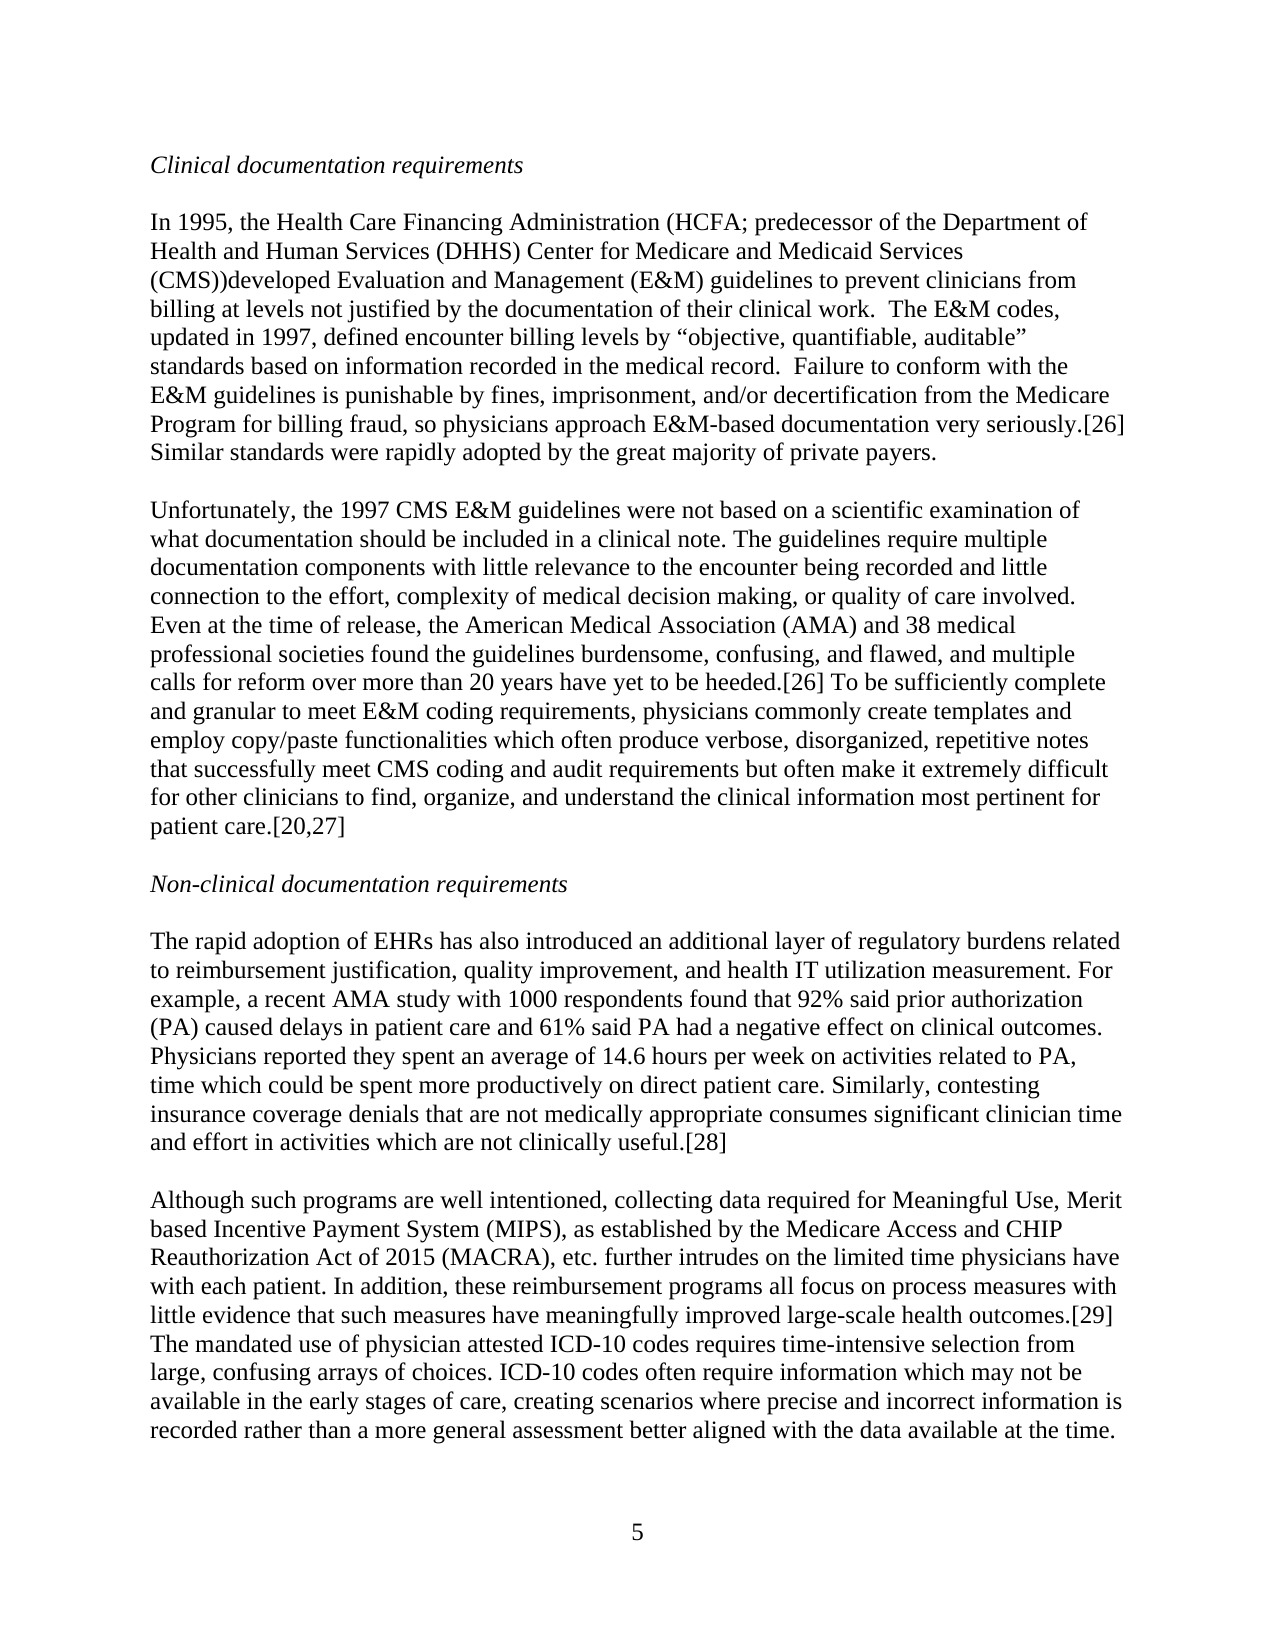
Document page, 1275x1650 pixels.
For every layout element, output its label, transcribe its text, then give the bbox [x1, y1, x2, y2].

text Although such programs are well intentioned, collecting data required for Meaningful Use, Merit based Incentive Payment System (MIPS), as established by the Medicare Access and CHIP Reauthorization Act of 2015 (MACRA), etc. further intrudes on the limited time physicians have with each patient. In addition, these reimbursement programs all focus on process measures with little evidence that such measures have meaningfully improved large-scale health outcomes.[29] The mandated use of physician attested ICD-10 codes requires time-intensive selection from large, confusing arrays of choices. ICD-10 codes often require information which may not be available in the early stages of care, creating scenarios where precise and incorrect information is recorded rather than a more general assessment better aligned with the data available at the time. [150, 1185, 1125, 1444]
text Clinical documentation requirements [150, 150, 1125, 179]
text Unfortunately, the 1997 CMS E&M guidelines were not based on a scientific examination of what documentation should be included in a clinical note. The guidelines require multiple documentation components with little relevance to the encounter being recorded and little connection to the effort, complexity of medical decision making, or quality of care involved. Even at the time of release, the American Medical Association (AMA) and 38 medical professional societies found the guidelines burdensome, confusing, and flawed, and multiple calls for reform over more than 20 years have yet to be heeded.[26] To be sufficiently complete and granular to meet E&M coding requirements, physicians commonly create templates and employ copy/paste functionalities which often produce verbose, disorganized, repetitive notes that successfully meet CMS coding and audit requirements but often make it extremely difficult for other clinicians to find, organize, and understand the clinical information most pertinent for patient care.[20,27] [150, 495, 1125, 840]
text Non-clinical documentation requirements [150, 869, 1125, 897]
text In 1995, the Health Care Financing Administration (HCFA; predecessor of the Department of Health and Human Services (DHHS) Center for Medicare and Medicaid Services (CMS))developed Evaluation and Management (E&M) guidelines to prevent clinicians from billing at levels not justified by the documentation of their clinical work. The E&M codes, updated in 1997, defined encounter billing levels by “objective, quantifiable, auditable” standards based on information recorded in the medical record. Failure to conform with the E&M guidelines is punishable by fines, imprisonment, and/or decertification from the Medicare Program for billing fraud, so physicians approach E&M-based documentation very seriously.[26] Similar standards were rapidly adopted by the great majority of private payers. [150, 207, 1125, 466]
text The rapid adoption of EHRs has also introduced an additional layer of regulatory burdens related to reimbursement justification, quality improvement, and health IT utilization measurement. For example, a recent AMA study with 1000 respondents found that 92% said prior authorization (PA) caused delays in patient care and 61% said PA had a negative effect on clinical outcomes. Physicians reported they spent an average of 14.6 hours per week on activities related to PA, time which could be spent more productively on direct patient care. Similarly, contesting insurance coverage denials that are not medically appropriate consumes significant clinician time and effort in activities which are not clinically useful.[28] [150, 926, 1125, 1156]
